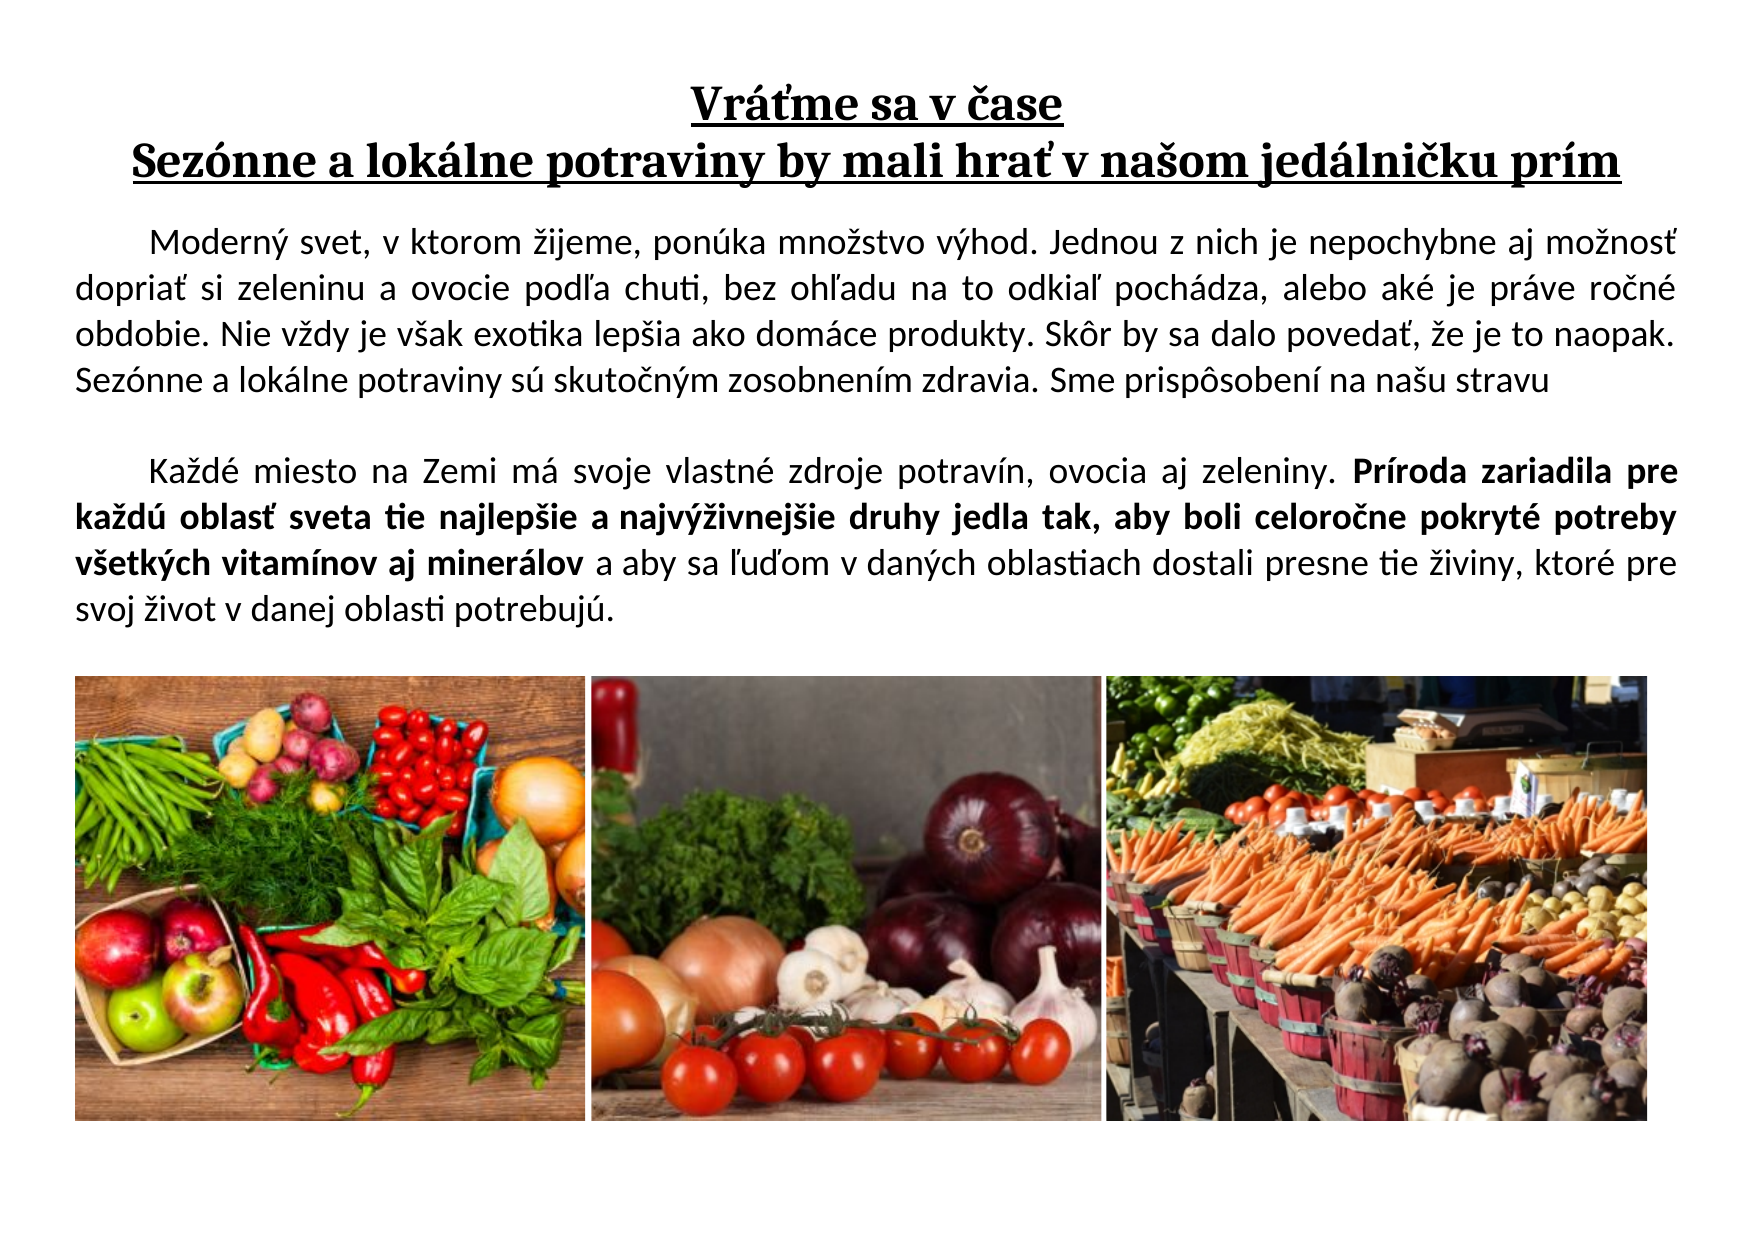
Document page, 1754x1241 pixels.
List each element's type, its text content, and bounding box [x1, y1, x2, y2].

subtitle Vráťme sa v čase [75, 75, 1679, 132]
subtitle Sezónne a lokálne potraviny by mali hrať v našom jedálničku prím [75, 132, 1679, 190]
picture [1106, 676, 1648, 1121]
picture [75, 676, 586, 1121]
text Moderný svet, v ktorom žijeme, ponúka množstvo výhod. Jednou z nich je nepochybne aj možnosť dopriať si zeleninu a ovocie podľa chuti, bez ohľadu na to odkiaľ pochádza, alebo aké je práve ročné obdobie. Nie vždy je však exotika lepšia ako domáce produkty. Skôr by sa dalo povedať, že je to naopak. Sezónne a lokálne potraviny sú skutočným zosobnením zdravia. Sme prispôsobení na našu stravu [75, 218, 1679, 401]
picture [591, 676, 1102, 1121]
text Každé miesto na Zemi má svoje vlastné zdroje potravín, ovocia aj zeleniny. Príroda zariadila pre každú oblasť sveta tie najlepšie a najvýživnejšie druhy jedla tak, aby boli celoročne pokryté potreby všetkých vitamínov aj minerálov a aby sa ľuďom v daných oblastiach dostali presne tie živiny, ktoré pre svoj život v danej oblasti potrebujú. [75, 447, 1679, 631]
